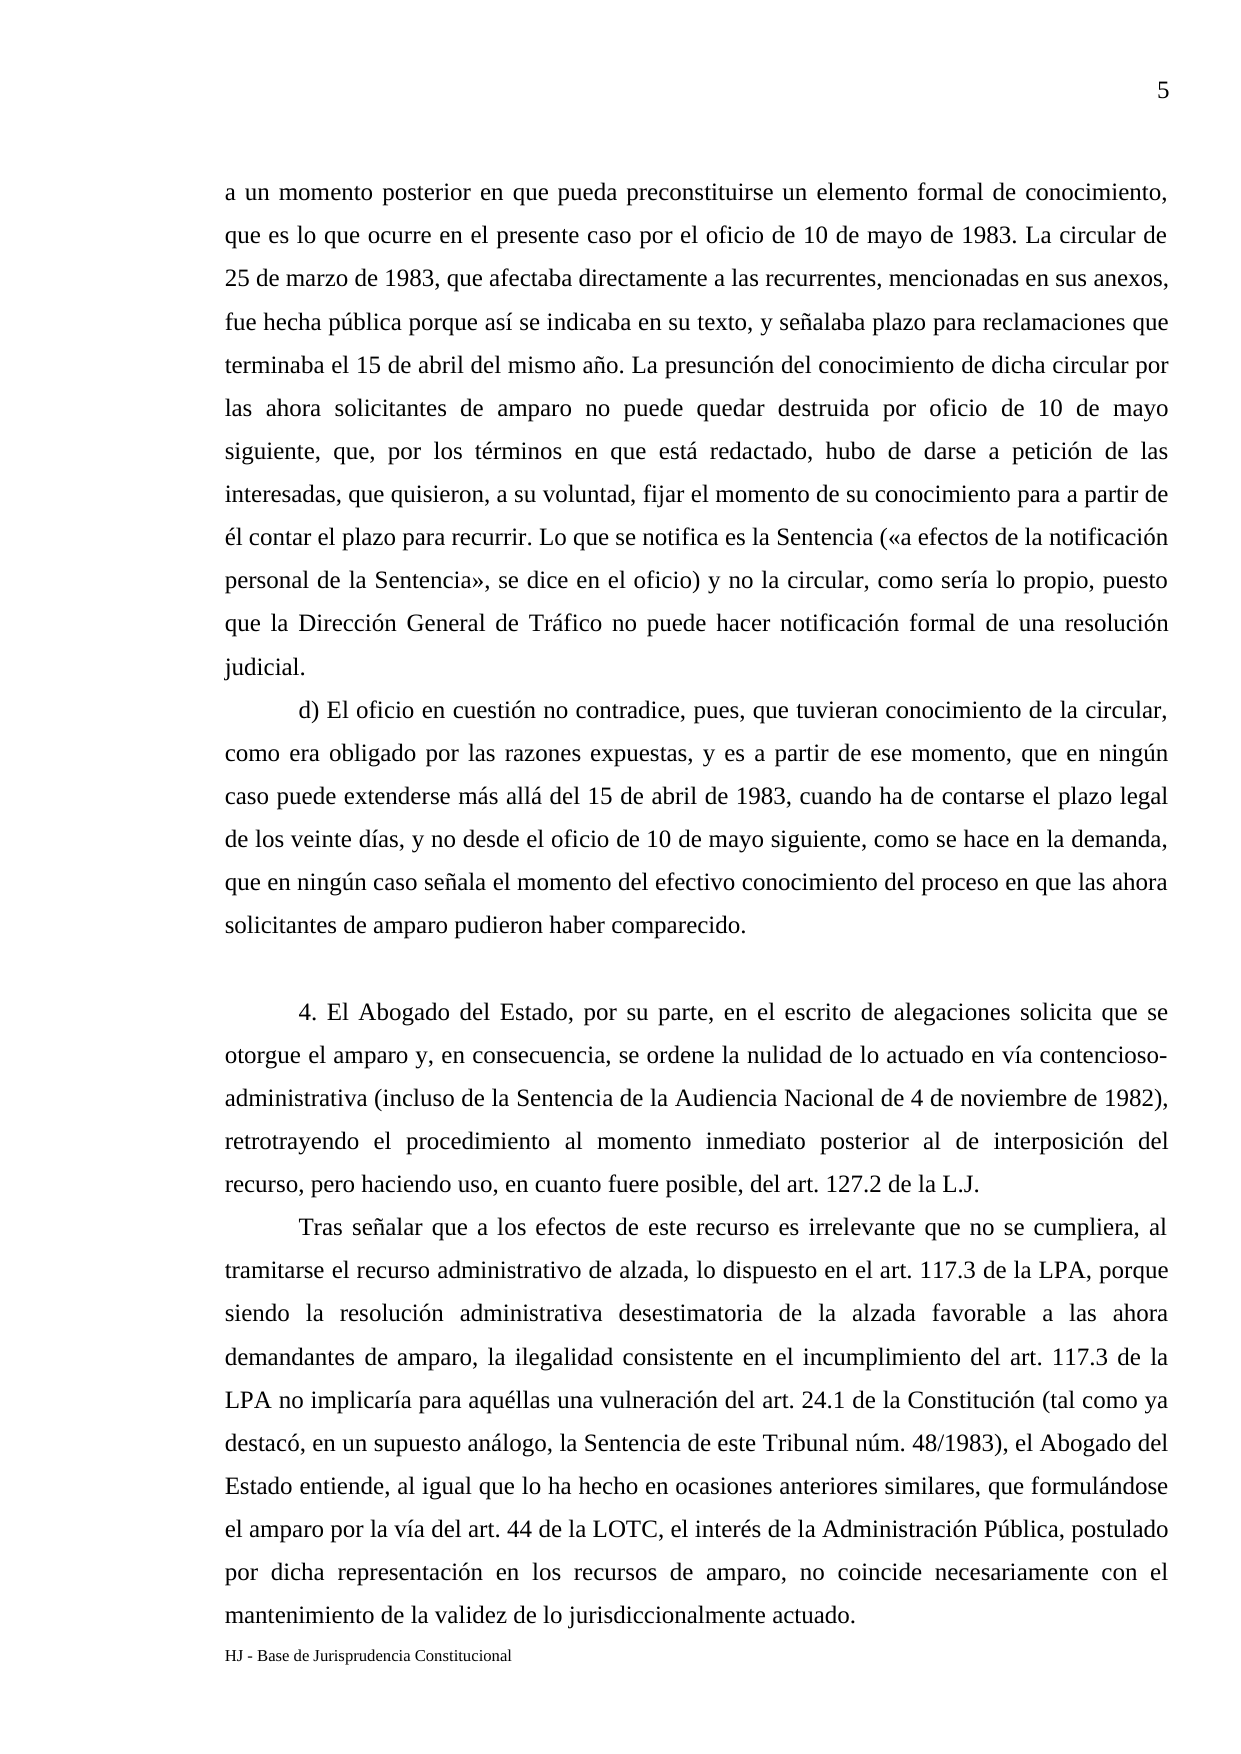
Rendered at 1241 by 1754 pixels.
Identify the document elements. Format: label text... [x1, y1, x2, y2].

text Tras señalar que a los efectos de este recurso es irrelevante que no se cumpliera, al tramitarse el recurso administrativo de alzada, lo dispuesto en el art. 117.3 de la LPA, porque siendo la resolución administrativa desestimatoria de la alzada favorable a las ahora demandantes de amparo, la ilegalidad consistente en el incumplimiento del art. 117.3 de la LPA no implicaría para aquéllas una vulneración del art. 24.1 de la Constitución (tal como ya destacó, en un supuesto análogo, la Sentencia de este Tribunal núm. 48/1983), el Abogado del Estado entiende, al igual que lo ha hecho en ocasiones anteriores similares, que formulándose el amparo por la vía del art. 44 de la LOTC, el interés de la Administración Pública, postulado por dicha representación en los recursos de amparo, no coincide necesariamente con el mantenimiento de la validez de lo jurisdiccionalmente actuado. [224, 1212, 1169, 1629]
text 4. El Abogado del Estado, por su parte, en el escrito de alegaciones solicita que se otorgue el amparo y, en consecuencia, se ordene la nulidad de lo actuado en vía contencioso-administrativa (incluso de la Sentencia de la Audiencia Nacional de 4 de noviembre de 1982), retrotrayendo el procedimiento al momento inmediato posterior al de interposición del recurso, pero haciendo uso, en cuanto fuere posible, del art. 127.2 de la L.J. [224, 997, 1169, 1198]
text d) El oficio en cuestión no contradice, pues, que tuvieran conocimiento de la circular, como era obligado por las razones expuestas, y es a partir de ese momento, que en ningún caso puede extenderse más allá del 15 de abril de 1983, cuando ha de contarse el plazo legal de los veinte días, y no desde el oficio de 10 de mayo siguiente, como se hace en la demanda, que en ningún caso señala el momento del efectivo conocimiento del proceso en que las ahora solicitantes de amparo pudieron haber comparecido. [224, 695, 1169, 939]
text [224, 177, 1169, 680]
